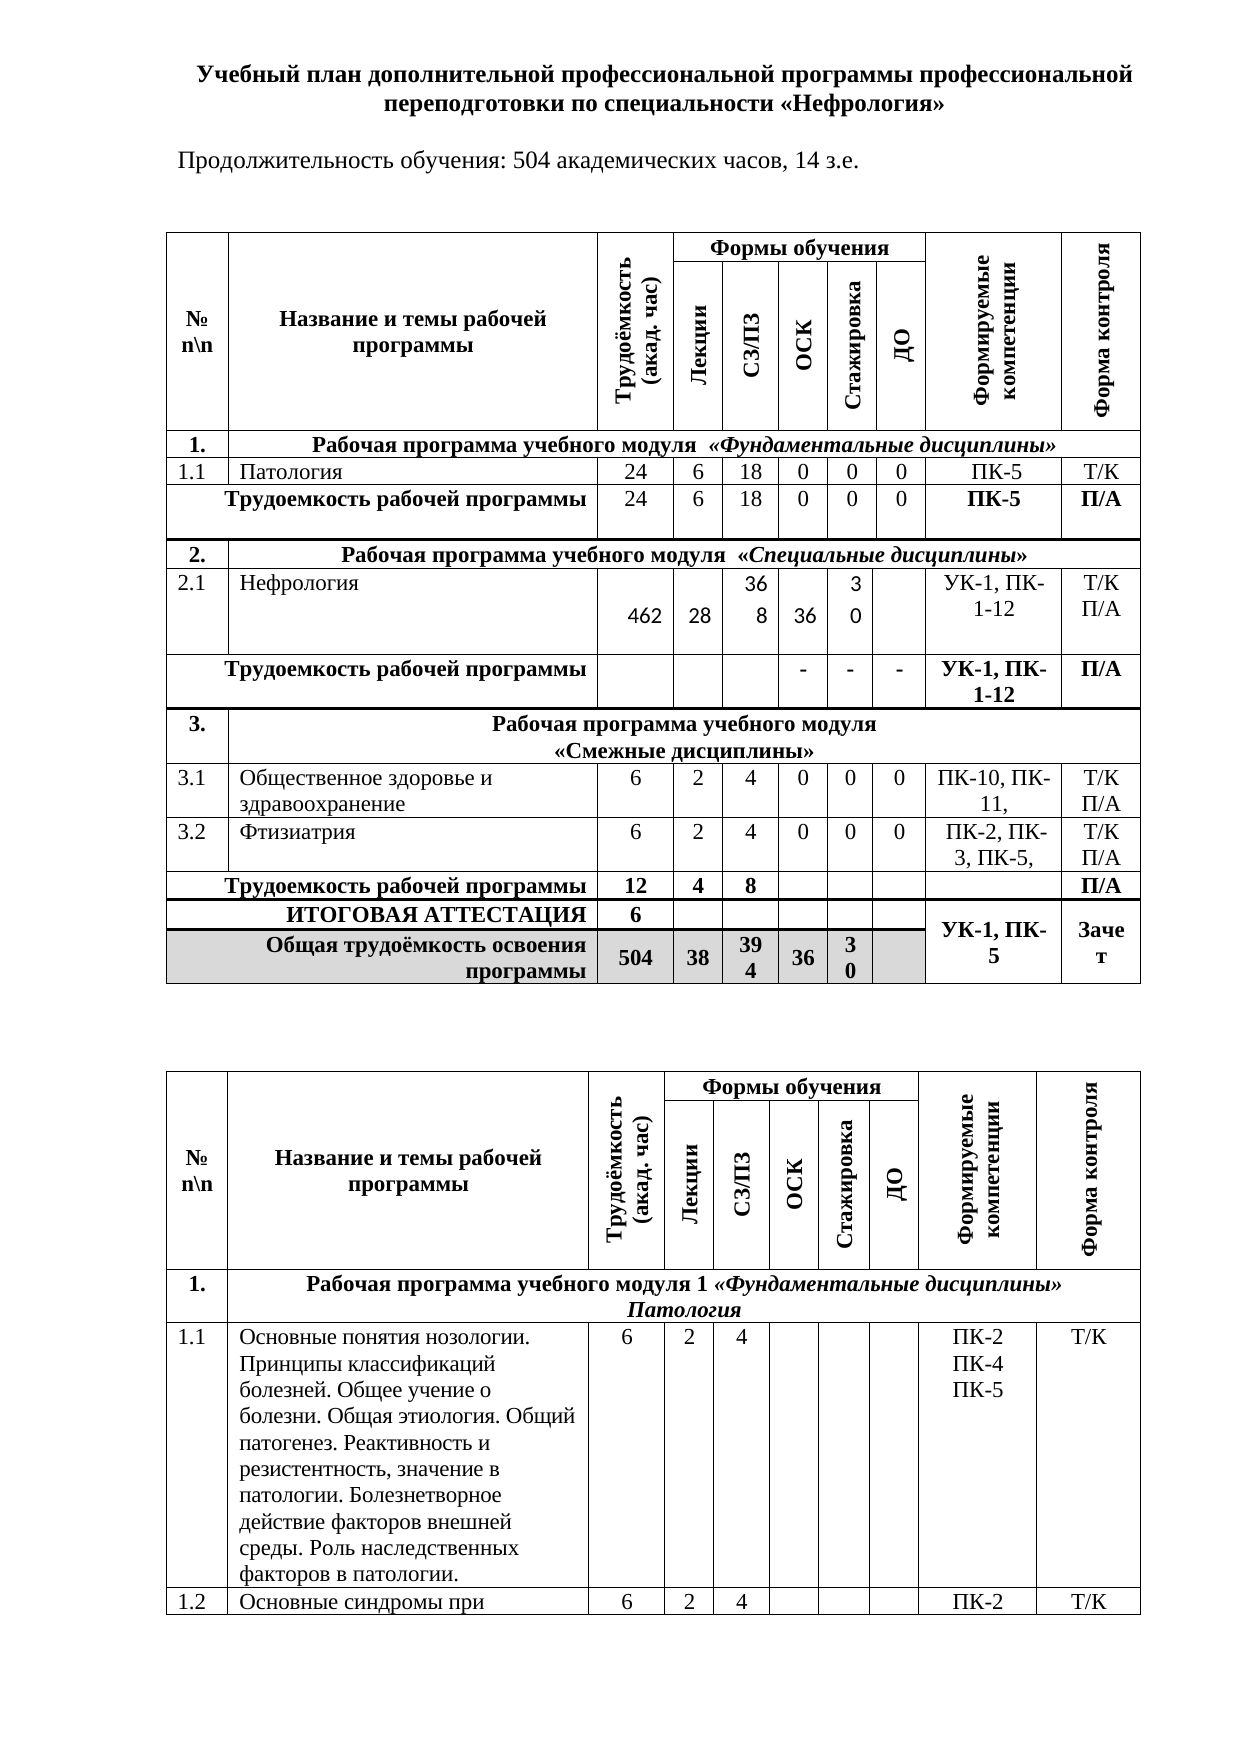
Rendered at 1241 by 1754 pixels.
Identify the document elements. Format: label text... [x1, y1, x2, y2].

table_header Формы обучения [674, 233, 925, 261]
table_cell 0 [828, 485, 876, 538]
table_cell 3. [167, 710, 228, 763]
table_cell Зачет [1062, 901, 1140, 983]
table_cell 0 [828, 764, 872, 817]
table_cell 12 [598, 872, 673, 898]
table_header № n\n [167, 233, 228, 429]
table_cell [674, 655, 722, 707]
table_cell Стажировка [819, 1101, 869, 1268]
table_cell 38 [674, 931, 722, 983]
table_cell ПК-2 ПК-4 ПК-5 [919, 1588, 1036, 1614]
table_cell 0 [873, 764, 925, 817]
table_cell 8 [723, 872, 778, 898]
table_cell 2. [167, 541, 228, 568]
table_cell [779, 901, 827, 927]
table_header Трудоёмкость (акад. час) [589, 1072, 664, 1268]
table_cell 2 [674, 818, 722, 871]
table_cell [873, 901, 925, 927]
table_cell [873, 569, 925, 653]
table_cell Лекции [665, 1101, 713, 1268]
table_cell 36 [779, 931, 827, 983]
table_cell Т/К [1062, 458, 1140, 484]
table_cell 0 [779, 818, 827, 871]
table_cell [770, 1323, 818, 1587]
table_cell - [779, 655, 827, 707]
table_cell Рабочая программа учебного модуля «Смежные дисциплины» [229, 710, 1140, 763]
table_cell 24 [598, 485, 673, 538]
table_cell [723, 901, 778, 927]
table_cell 2.1 [167, 569, 228, 653]
table_cell [873, 931, 925, 983]
table_cell Рабочая программа учебного модуля «Специальные дисциплины» [229, 541, 1140, 568]
table_cell 1.1 [167, 458, 228, 484]
table_cell [779, 872, 827, 898]
table_cell 3.2 [167, 818, 228, 871]
table_header Название и темы рабочей программы [228, 1072, 588, 1268]
table_cell Трудоемкость рабочей программы [167, 485, 597, 538]
table_cell [819, 1588, 869, 1614]
table_cell 4 [723, 764, 778, 817]
table_cell 0 [779, 485, 827, 538]
table_cell ДО [870, 1101, 918, 1268]
table_cell П/А [1062, 655, 1140, 707]
table_cell 2 [665, 1588, 713, 1614]
table_cell 6 [674, 485, 722, 538]
table_cell Стажировка [828, 262, 876, 429]
table_cell 0 [873, 818, 925, 871]
table_cell 24 [598, 458, 673, 484]
table_cell 3.1 [167, 764, 228, 817]
table_header Форма контроля [1062, 233, 1140, 429]
table_cell ПК-2, ПК-3, ПК-5, [926, 818, 1061, 871]
table_cell УК-1, ПК-5 [926, 901, 1061, 983]
table_header Форма контроля [1037, 1072, 1140, 1268]
table_cell ПК-2 ПК-4 ПК-5 [919, 1323, 1036, 1587]
table_cell Т/К П/А [1062, 818, 1140, 871]
table_cell [828, 901, 872, 927]
table_cell УК-1, ПК-1-12 [926, 569, 1061, 653]
table_cell Рабочая программа учебного модуля 1 «Фундаментальные дисциплины» Патология [228, 1270, 1140, 1322]
table_cell [870, 1588, 918, 1614]
table_cell ПК-5 [926, 485, 1061, 538]
table_cell 18 [723, 458, 778, 484]
table_cell 4 [723, 818, 778, 871]
table_cell 6 [589, 1588, 664, 1614]
table_header Трудоёмкость (акад. час) [598, 233, 673, 429]
table_cell ПК-10, ПК-11, [926, 764, 1061, 817]
table_cell 18 [723, 485, 778, 538]
table_cell [828, 872, 872, 898]
table_cell 368 [723, 569, 778, 653]
table_header Название и темы рабочей программы [229, 233, 597, 429]
table_cell 462 [598, 569, 673, 653]
table_cell Основные понятия нозологии. Принципы классификаций болезней. Общее учение о болезни. Общая этиология. Общий патогенез. Реактивность и резистентность, значение в патологии. Болезнетворное действие факторов внешней среды. Роль наследственных факторов в патологии. [228, 1323, 588, 1587]
table_cell [674, 901, 722, 927]
table_header Формируемые компетенции [926, 233, 1061, 429]
table_cell 0 [877, 485, 925, 538]
table_cell 1. [167, 431, 228, 457]
table_cell ИТОГОВАЯ АТТЕСТАЦИЯ [167, 901, 597, 927]
table_cell [770, 1588, 818, 1614]
table_cell 2 [674, 764, 722, 817]
table_cell - [828, 655, 872, 707]
table_cell УК-1, ПК-1-12 [926, 655, 1061, 707]
table_cell СЗ/ПЗ [723, 262, 778, 429]
table_cell Т/К [1037, 1588, 1140, 1614]
table_cell Патология [229, 458, 597, 484]
table_cell 1.2 [167, 1588, 227, 1614]
table_cell ОСК [779, 262, 827, 429]
table_cell 30 [828, 569, 872, 653]
table_cell 0 [779, 458, 827, 484]
table_cell Т/К П/А [1062, 764, 1140, 817]
table_cell 4 [714, 1323, 769, 1587]
table_cell 1. [167, 1270, 227, 1322]
table_cell 394 [723, 931, 778, 983]
table_cell 4 [674, 872, 722, 898]
table_header № n\n [167, 1072, 227, 1268]
table_cell ПК-5 [926, 458, 1061, 484]
table_cell [723, 655, 778, 707]
table_cell 6 [674, 458, 722, 484]
table_cell [819, 1323, 869, 1587]
table_cell 6 [589, 1323, 664, 1587]
table_cell Основные синдромы при поражении почек [228, 1588, 588, 1614]
table_cell 0 [779, 764, 827, 817]
table_cell СЗ/ПЗ [714, 1101, 769, 1268]
table_cell Нефрология [229, 569, 597, 653]
table_cell Рабочая программа учебного модуля «Фундаментальные дисциплины» [229, 431, 1140, 457]
table_cell 2 [665, 1323, 713, 1587]
table_cell [926, 872, 1061, 898]
table_cell ОСК [770, 1101, 818, 1268]
table_cell П/А [1062, 485, 1140, 538]
table_cell 0 [877, 458, 925, 484]
table_cell - [873, 655, 925, 707]
table_cell Т/К [1037, 1323, 1140, 1587]
table_cell [870, 1323, 918, 1587]
table_cell 6 [598, 764, 673, 817]
table_cell Лекции [674, 262, 722, 429]
table_cell [873, 872, 925, 898]
text Учебный план дополнительной профессиональной программы профессиональной переподготовки по специальности «Нефрология» [177, 59, 1152, 117]
table_cell 30 [828, 931, 872, 983]
table_cell 0 [828, 458, 876, 484]
table_cell Трудоемкость рабочей программы [167, 655, 597, 707]
table_cell 1.1 [167, 1323, 227, 1587]
table_cell [598, 655, 673, 707]
table_header Формируемые компетенции [919, 1072, 1036, 1268]
table_cell Фтизиатрия [229, 818, 597, 871]
table_cell 0 [828, 818, 872, 871]
table_cell Трудоемкость рабочей программы [167, 872, 597, 898]
table_cell Общая трудоёмкость освоения программы [167, 931, 597, 983]
table_cell 36 [779, 569, 827, 653]
table_header Формы обучения [665, 1072, 918, 1100]
table_cell ДО [877, 262, 925, 429]
table_cell 4 [714, 1588, 769, 1614]
table_cell 504 [598, 931, 673, 983]
text Продолжительность обучения: 504 академических часов, 14 з.е. [177, 145, 1152, 174]
table_cell 6 [598, 901, 673, 927]
table_cell П/А [1062, 872, 1140, 898]
table_cell 28 [674, 569, 722, 653]
table_cell 6 [598, 818, 673, 871]
table_cell Общественное здоровье и здравоохранение [229, 764, 597, 817]
table_cell Т/К П/А [1062, 569, 1140, 653]
